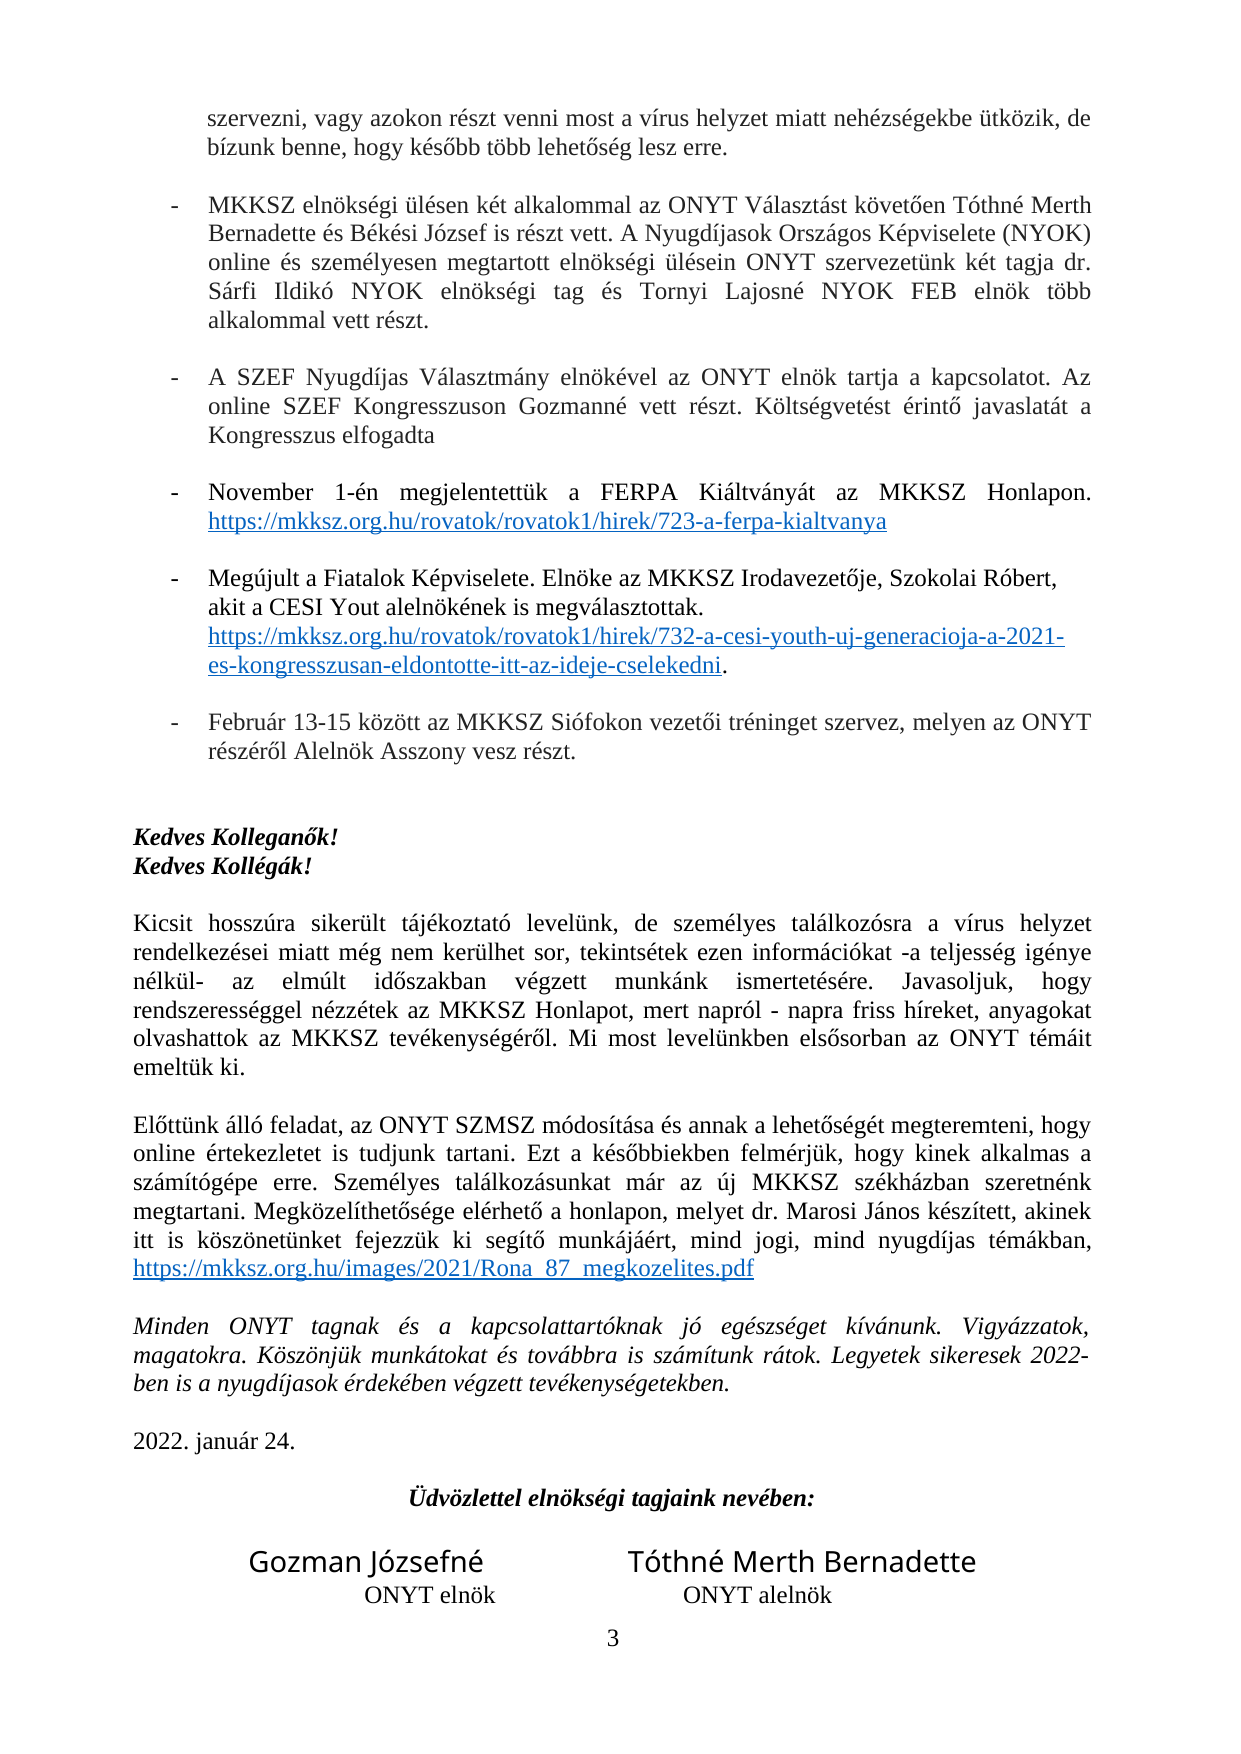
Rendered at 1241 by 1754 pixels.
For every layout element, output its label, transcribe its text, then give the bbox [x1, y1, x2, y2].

text ONYT elnök ONYT alelnök [133, 1581, 1093, 1609]
text Üdvözlettel elnökségi tagjaink nevében: [133, 1483, 1093, 1512]
text Kicsit hosszúra sikerült tájékoztató levelünk, de személyes találkozósra a vírus helyzet rendelkezései miatt még nem kerülhet sor, tekintsétek ezen információkat -a teljesség igénye nélkül- az elmúlt időszakban végzett munkánk ismertetésére. Javasoljuk, hogy rendszerességgel nézzétek az MKKSZ Honlapot, mert napról - napra friss híreket, anyagokat olvashattok az MKKSZ tevékenységéről. Mi most levelünkben elsősorban az ONYT témáit emeltük ki. [133, 908, 1093, 1081]
text Minden ONYT tagnak és a kapcsolattartóknak jó egészséget kívánunk. Vigyázzatok, magatokra. Köszönjük munkátokat és továbbra is számítunk rátok. Legyetek sikeresek 2022-ben is a nyugdíjasok érdekében végzett tevékenységetekben. [133, 1311, 1093, 1397]
list Megújult a Fiatalok Képviselete. Elnöke az MKKSZ Irodavezetője, Szokolai Róbert, akit a CESI Yout alelnökének is megválasztottak. https://mkksz.org.hu/rovatok/rovatok1/hirek/732-a-cesi-youth-uj-generacioja-a-2021-es-kongresszusan-eldontotte-itt-az-ideje-cselekedni. [170, 563, 1093, 678]
text Kedves Kollégák! [133, 851, 1093, 880]
text Gozman Józsefné Tóthné Merth Bernadette [133, 1541, 1093, 1581]
list MKKSZ elnökségi ülésen két alkalommal az ONYT Választást követően Tóthné Merth Bernadette és Békési József is részt vett. A Nyugdíjasok Országos Képviselete (NYOK) online és személyesen megtartott elnökségi ülésein ONYT szervezetünk két tagja dr. Sárfi Ildikó NYOK elnökségi tag és Tornyi Lajosné NYOK FEB elnök több alkalommal vett részt. [170, 190, 1093, 333]
list A SZEF Nyugdíjas Választmány elnökével az ONYT elnök tartja a kapcsolatot. Az online SZEF Kongresszuson Gozmanné vett részt. Költségvetést érintő javaslatát a Kongresszus elfogadta [170, 362, 1093, 448]
list Február 13-15 között az MKKSZ Siófokon vezetői tréninget szervez, melyen az ONYT részéről Alelnök Asszony vesz részt. [170, 707, 1093, 765]
text 2022. január 24. [133, 1426, 1093, 1455]
list November 1-én megjelentettük a FERPA Kiáltványát az MKKSZ Honlapon. https://mkksz.org.hu/rovatok/rovatok1/hirek/723-a-ferpa-kialtvanya [170, 477, 1093, 535]
text Előttünk álló feladat, az ONYT SZMSZ módosítása és annak a lehetőségét megteremteni, hogy online értekezletet is tudjunk tartani. Ezt a későbbiekben felmérjük, hogy kinek alkalmas a számítógépe erre. Személyes találkozásunkat már az új MKKSZ székházban szeretnénk megtartani. Megközelíthetősége elérhető a honlapon, melyet dr. Marosi János készített, akinek itt is köszönetünket fejezzük ki segítő munkájáért, mind jogi, mind nyugdíjas témákban, https://mkksz.org.hu/images/2021/Rona_87_megkozelites.pdf [133, 1110, 1093, 1282]
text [207, 103, 1093, 161]
text Kedves Kolleganők! [133, 822, 1093, 851]
